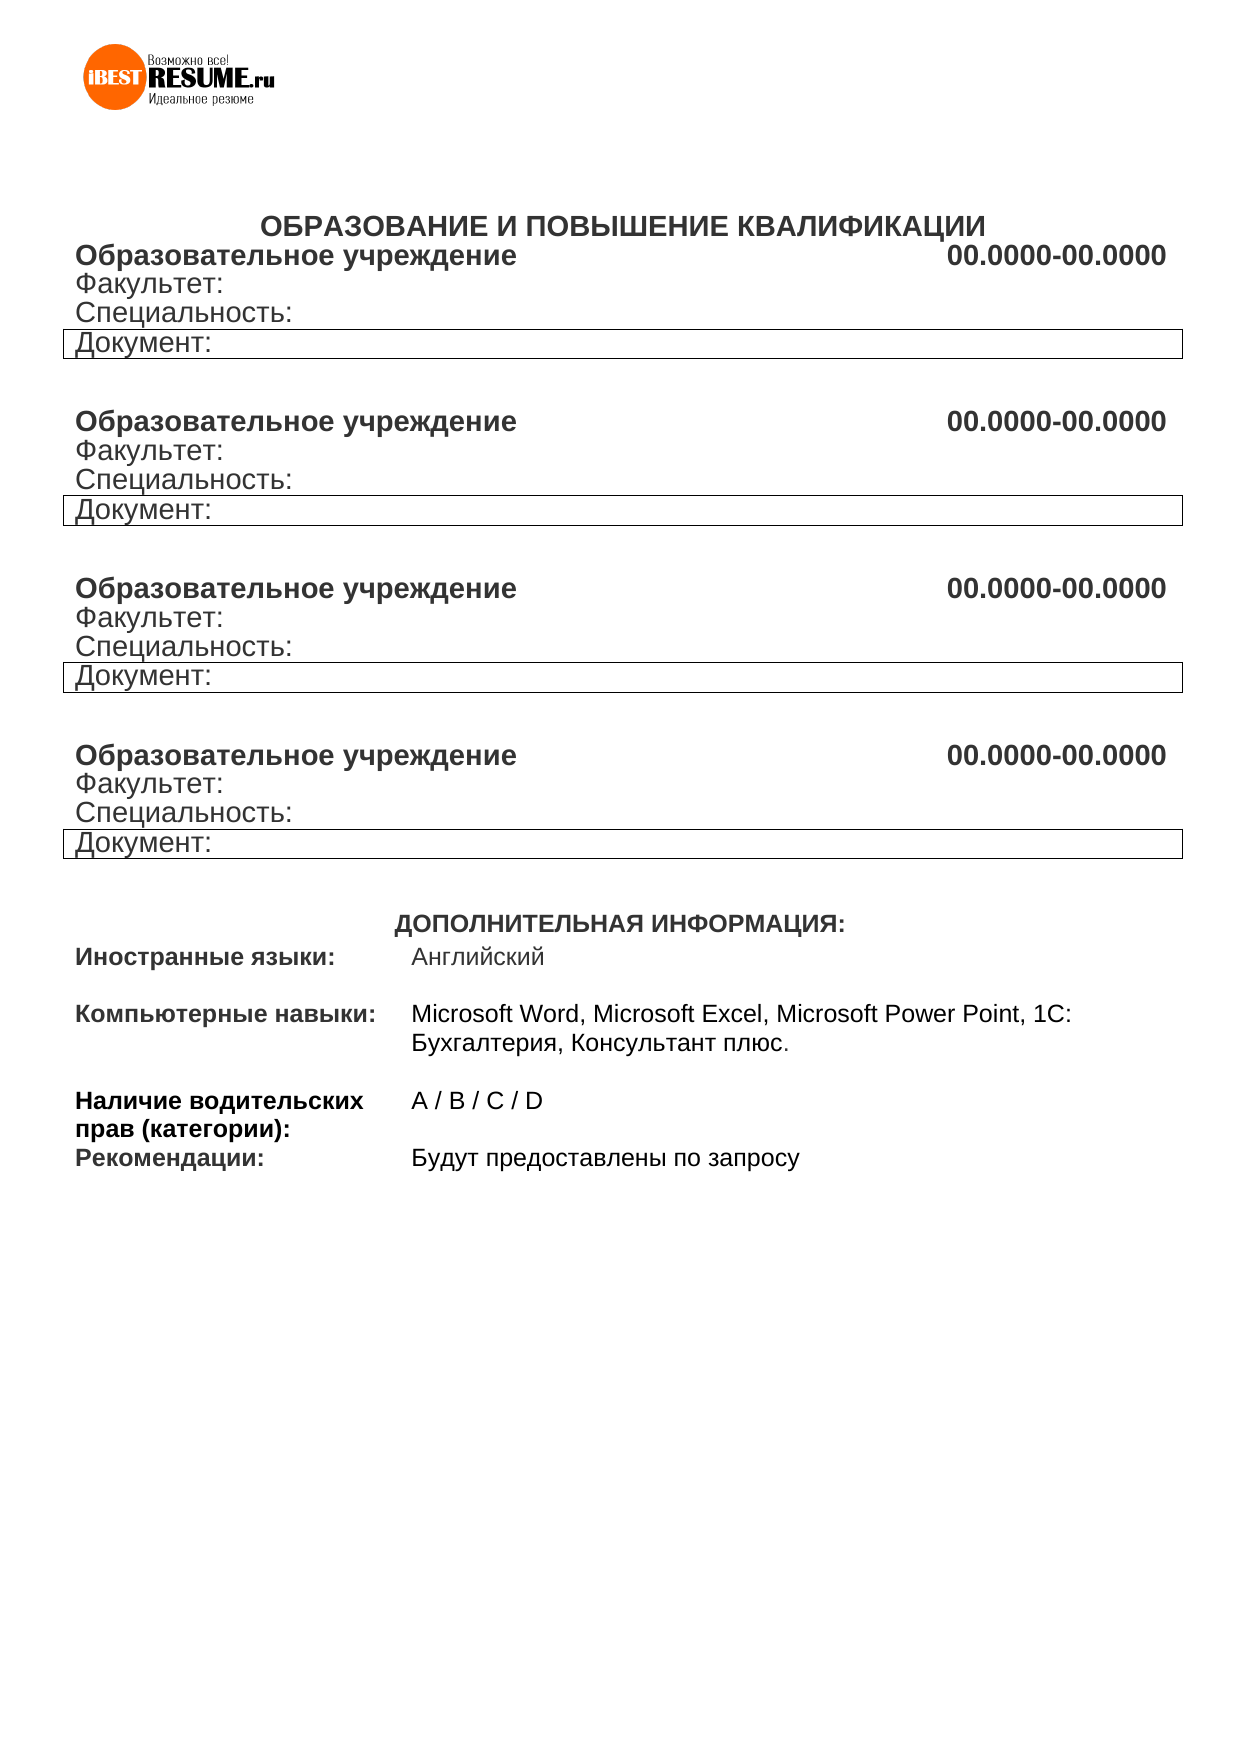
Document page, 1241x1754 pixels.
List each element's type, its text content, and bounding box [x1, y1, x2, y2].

table_header 00.0000-00.0000 [931, 409, 1182, 438]
picture [75, 44, 310, 115]
table_cell Факультет: [64, 438, 1182, 466]
table_header 00.0000-00.0000 [931, 742, 1182, 771]
table_cell Специальность: [64, 466, 1182, 495]
table_cell Факультет: [64, 771, 1182, 800]
table_cell A / B / C / D [400, 1086, 1176, 1143]
text ДОПОЛНИТЕЛЬНАЯ ИНФОРМАЦИЯ: [75, 909, 1165, 938]
table_cell Специальность: [64, 300, 1182, 328]
table_header Иностранные языки: [64, 942, 400, 999]
table_cell Специальность: [64, 800, 1182, 828]
table_header Образовательное учреждение [64, 576, 931, 604]
table_cell Факультет: [64, 604, 1182, 633]
table_cell Будут предоставлены по запросу [400, 1143, 1176, 1201]
table_cell Документ: [64, 663, 1182, 692]
table_cell Microsoft Word, Microsoft Excel, Microsoft Power Point, 1С: Бухгалтерия, Консультант плюс. [400, 1000, 1176, 1086]
table_header 00.0000-00.0000 [931, 576, 1182, 604]
table_cell Рекомендации: [64, 1143, 400, 1201]
table_cell Документ: [64, 830, 1182, 858]
table_cell Наличие водительских прав (категории): [64, 1086, 400, 1143]
table_cell 00.0000-00.0000 [931, 242, 1182, 271]
table_cell Документ: [64, 330, 1182, 358]
table_cell Компьютерные навыки: [64, 1000, 400, 1086]
table_header ОБРАЗОВАНИЕ И ПОВЫШЕНИЕ КВАЛИФИКАЦИИ [64, 214, 1182, 242]
table_cell Факультет: [64, 271, 1182, 300]
table_cell Образовательное учреждение [64, 242, 931, 271]
table_cell Документ: [64, 496, 1182, 525]
table_header Образовательное учреждение [64, 742, 931, 771]
table_header Английский [400, 942, 1176, 999]
table_header Образовательное учреждение [64, 409, 931, 438]
table_cell Специальность: [64, 633, 1182, 662]
